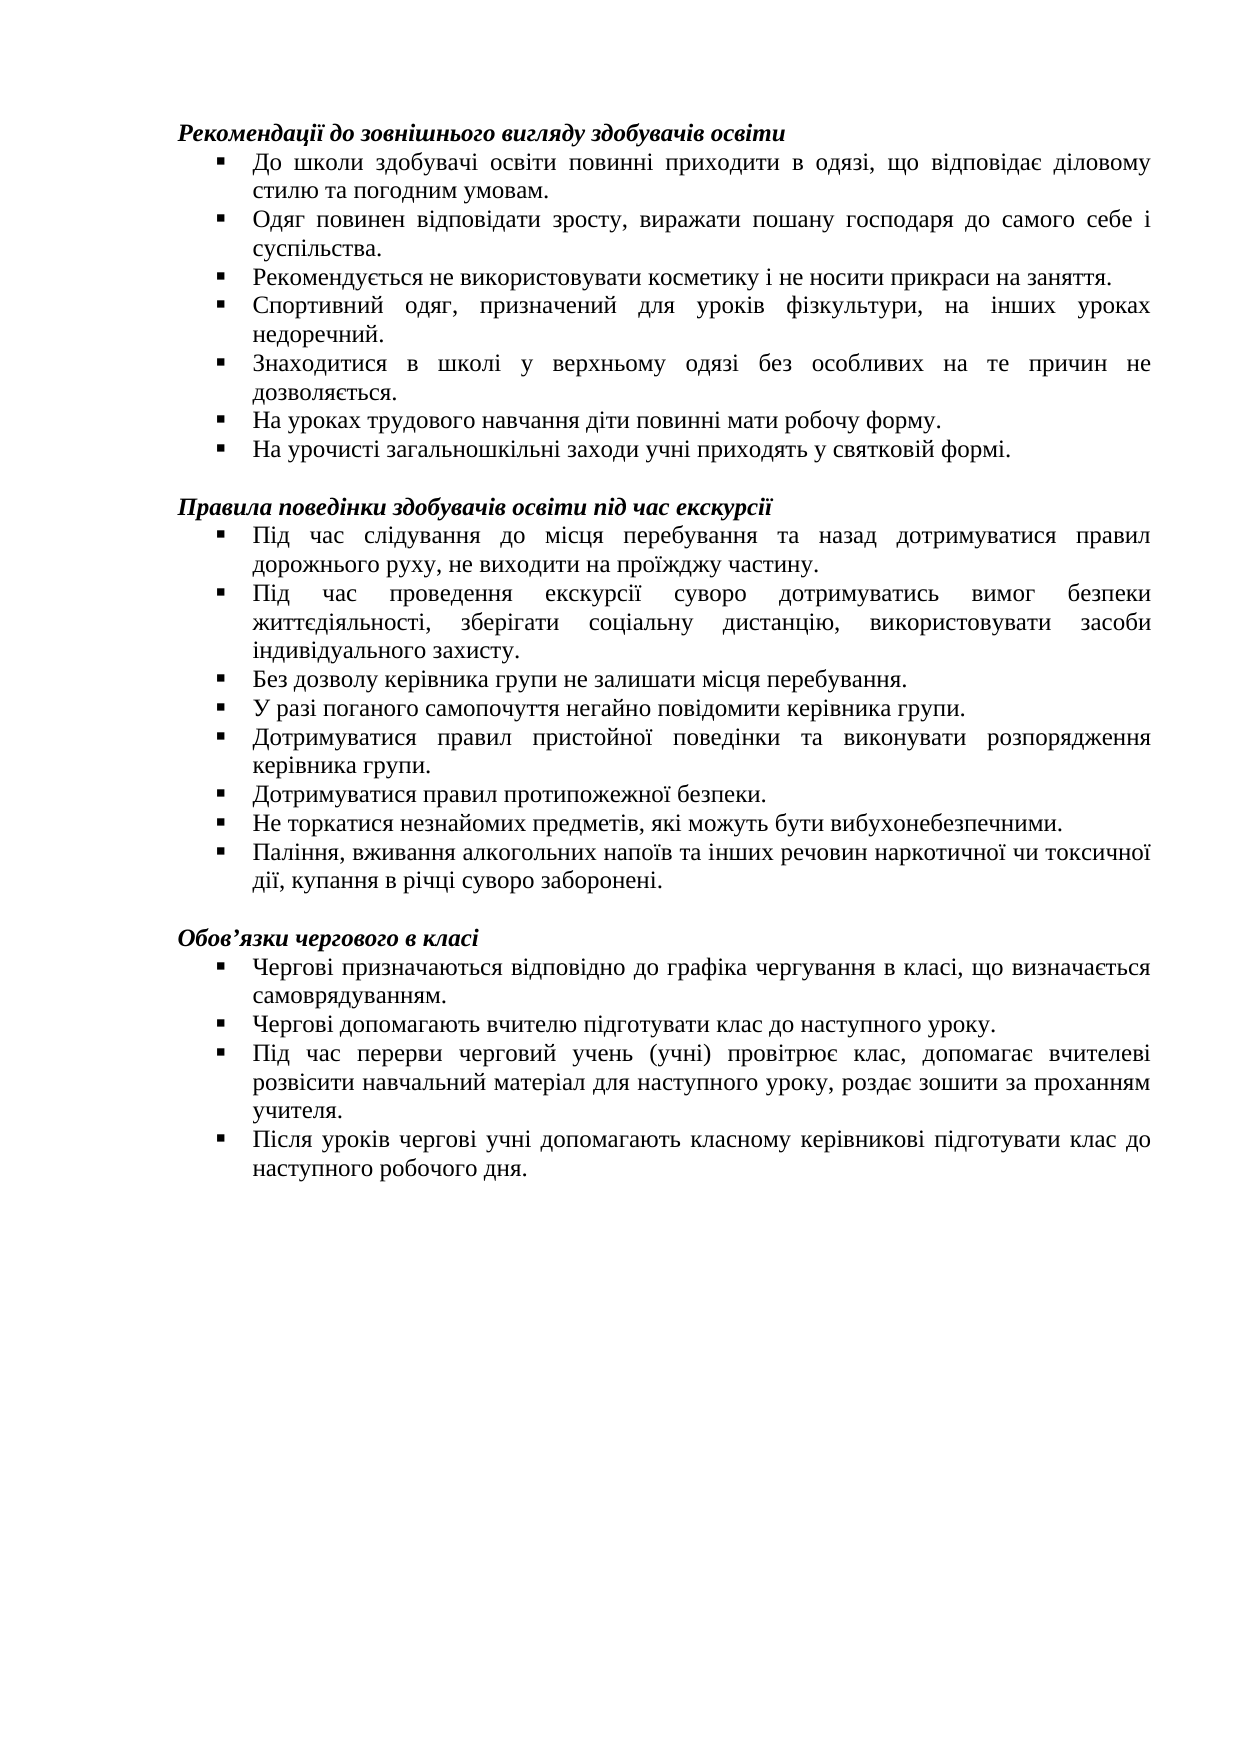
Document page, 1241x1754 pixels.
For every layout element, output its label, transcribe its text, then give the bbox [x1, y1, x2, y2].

list Без дозволу керівника групи не залишати місця перебування. [215, 664, 1152, 693]
list Дотримуватися правил пристойної поведінки та виконувати розпорядження керівника групи. [215, 722, 1152, 779]
text Рекомендації до зовнішнього вигляду здобувачів освіти [177, 118, 1152, 147]
list На уроках трудового навчання діти повинні мати робочу форму. [215, 406, 1152, 434]
text Обов’язки чергового в класі [177, 923, 1152, 952]
list У разі поганого самопочуття негайно повідомити керівника групи. [215, 693, 1152, 722]
text Правила поведінки здобувачів освіти під час екскурсії [177, 492, 1152, 521]
list Чергові призначаються відповідно до графіка чергування в класі, що визначається самоврядуванням. [215, 952, 1152, 1009]
list Одяг повинен відповідати зросту, виражати пошану господаря до самого себе і суспільства. [215, 204, 1152, 262]
list На урочисті загальношкільні заходи учні приходять у святковій формі. [215, 434, 1152, 463]
list Знаходитися в школі у верхньому одязі без особливих на те причин не дозволяється. [215, 348, 1152, 406]
list Не торкатися незнайомих предметів, які можуть бути вибухонебезпечними. [215, 808, 1152, 837]
list Після уроків чергові учні допомагають класному керівникові підготувати клас до наступного робочого дня. [215, 1124, 1152, 1182]
list Дотримуватися правил протипожежної безпеки. [215, 779, 1152, 808]
list До школи здобувачі освіти повинні приходити в одязі, що відповідає діловому стилю та погодним умовам. [215, 147, 1152, 204]
list Чергові допомагають вчителю підготувати клас до наступного уроку. [215, 1009, 1152, 1038]
list Спортивний одяг, призначений для уроків фізкультури, на інших уроках недоречний. [215, 291, 1152, 348]
list Рекомендується не використовувати косметику і не носити прикраси на заняття. [215, 262, 1152, 291]
list Паління, вживання алкогольних напоїв та інших речовин наркотичної чи токсичної дії, купання в річці суворо заборонені. [215, 837, 1152, 894]
list Під час проведення екскурсії суворо дотримуватись вимог безпеки життєдіяльності, зберігати соціальну дистанцію, використовувати засоби індивідуального захисту. [215, 578, 1152, 664]
list Під час слідування до місця перебування та назад дотримуватися правил дорожнього руху, не виходити на проїжджу частину. [215, 521, 1152, 578]
list Під час перерви черговий учень (учні) провітрює клас, допомагає вчителеві розвісити навчальний матеріал для наступного уроку, роздає зошити за проханням учителя. [215, 1038, 1152, 1124]
